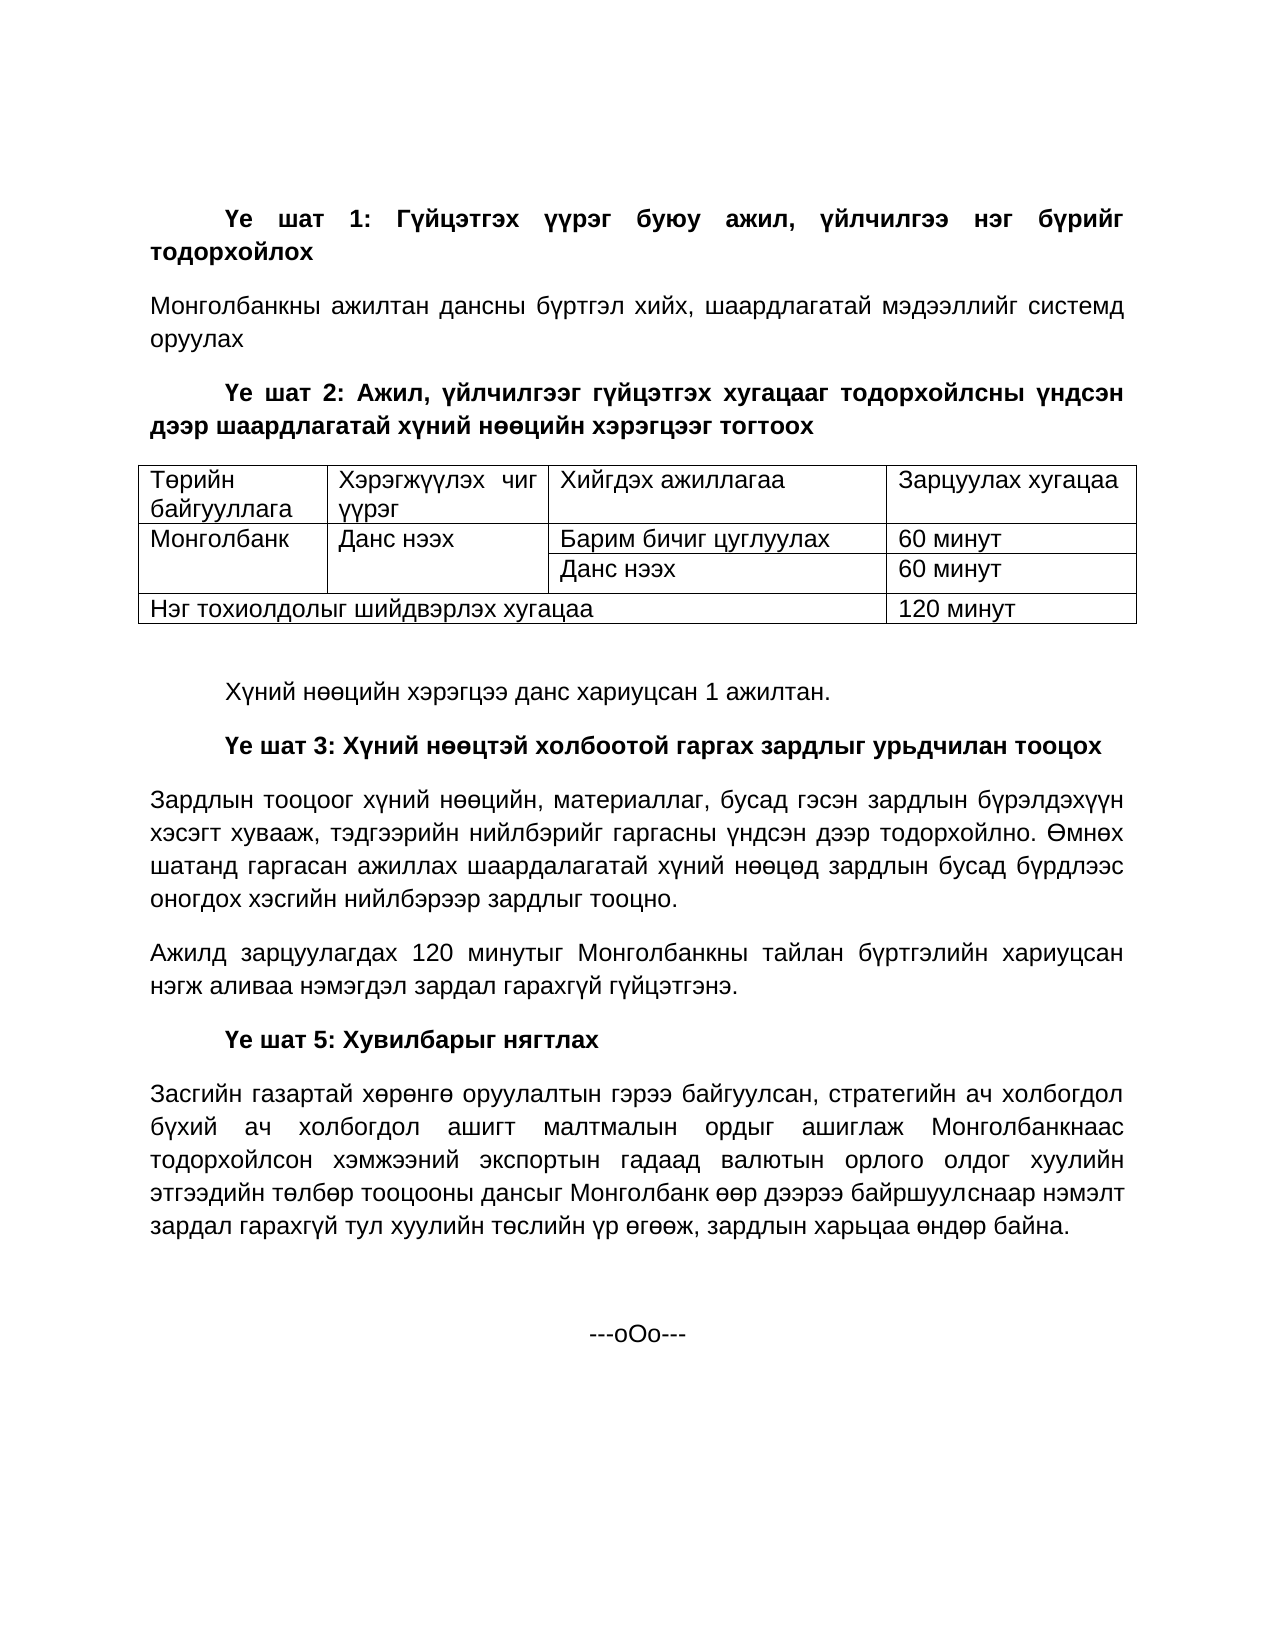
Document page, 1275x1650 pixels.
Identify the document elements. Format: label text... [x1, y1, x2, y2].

table_cell 120 минут [887, 594, 1136, 622]
table_header Хэрэгжүүлэх чиг үүрэг [328, 466, 548, 523]
text Үе шат 2: Ажил, үйлчилгээг гүйцэтгэх хугацааг тодорхойлсны үндсэн дээр шаардлагатай хүний нөөцийн хэрэгцээг тогтоох [150, 378, 1125, 439]
text Хүний нөөцийн хэрэгцээ данс хариуцсан 1 ажилтан. [150, 677, 1125, 706]
table_cell Барим бичиг цуглуулах [549, 524, 886, 553]
table_cell Данс нээх [549, 554, 886, 593]
table_cell 60 минут [887, 554, 1136, 593]
text Ажилд зарцуулагдах 120 минутыг Монголбанкны тайлан бүртгэлийн хариуцсан нэгж аливаа нэмэгдэл зардал гарахгүй гүйцэтгэнэ. [150, 938, 1125, 1000]
table_cell Монголбанк [139, 524, 327, 593]
table_cell Данс нээх [328, 524, 548, 593]
text ---оОо--- [150, 1318, 1125, 1347]
table_cell 60 минут [887, 524, 1136, 553]
text Үе шат 1: Гүйцэтгэх үүрэг буюу ажил, үйлчилгээ нэг бүрийг тодорхойлох [150, 204, 1125, 266]
table_header Хийгдэх ажиллагаа [549, 466, 886, 523]
text Зардлын тооцоог хүний нөөцийн, материаллаг, бусад гэсэн зардлын бүрэлдэхүүн хэсэгт хувааж, тэдгээрийн нийлбэрийг гаргасны үндсэн дээр тодорхойлно. Өмнөх шатанд гаргасан ажиллах шаардалагатай хүний нөөцөд зардлын бусад бүрдлээс оногдох хэсгийн нийлбэрээр зардлыг тооцно. [150, 785, 1125, 913]
table_cell Нэг тохиолдолыг шийдвэрлэх хугацаа [139, 594, 886, 622]
text Монголбанкны ажилтан дансны бүртгэл хийх, шаардлагатай мэдээллийг системд оруулах [150, 291, 1125, 352]
text Үе шат 3: Хүний нөөцтэй холбоотой гаргах зардлыг урьдчилан тооцох [150, 731, 1125, 760]
table_header Төрийн байгууллага [139, 466, 327, 523]
text Үе шат 5: Хувилбарыг нягтлах [150, 1025, 1125, 1054]
text Засгийн газартай хөрөнгө оруулалтын гэрээ байгуулсан, стратегийн ач холбогдол бүхий ач холбогдол ашигт малтмалын ордыг ашиглаж Монголбанкнаас тодорхойлсон хэмжээний экспортын гадаад валютын орлого олдог хуулийн этгээдийн төлбөр тооцооны дансыг Монголбанк өөр дээрээ байршуулснаар нэмэлт зардал гарахгүй тул хуулийн төслийн үр өгөөж, зардлын харьцаа өндөр байна. [150, 1079, 1125, 1239]
table_header Зарцуулах хугацаа [887, 466, 1136, 523]
